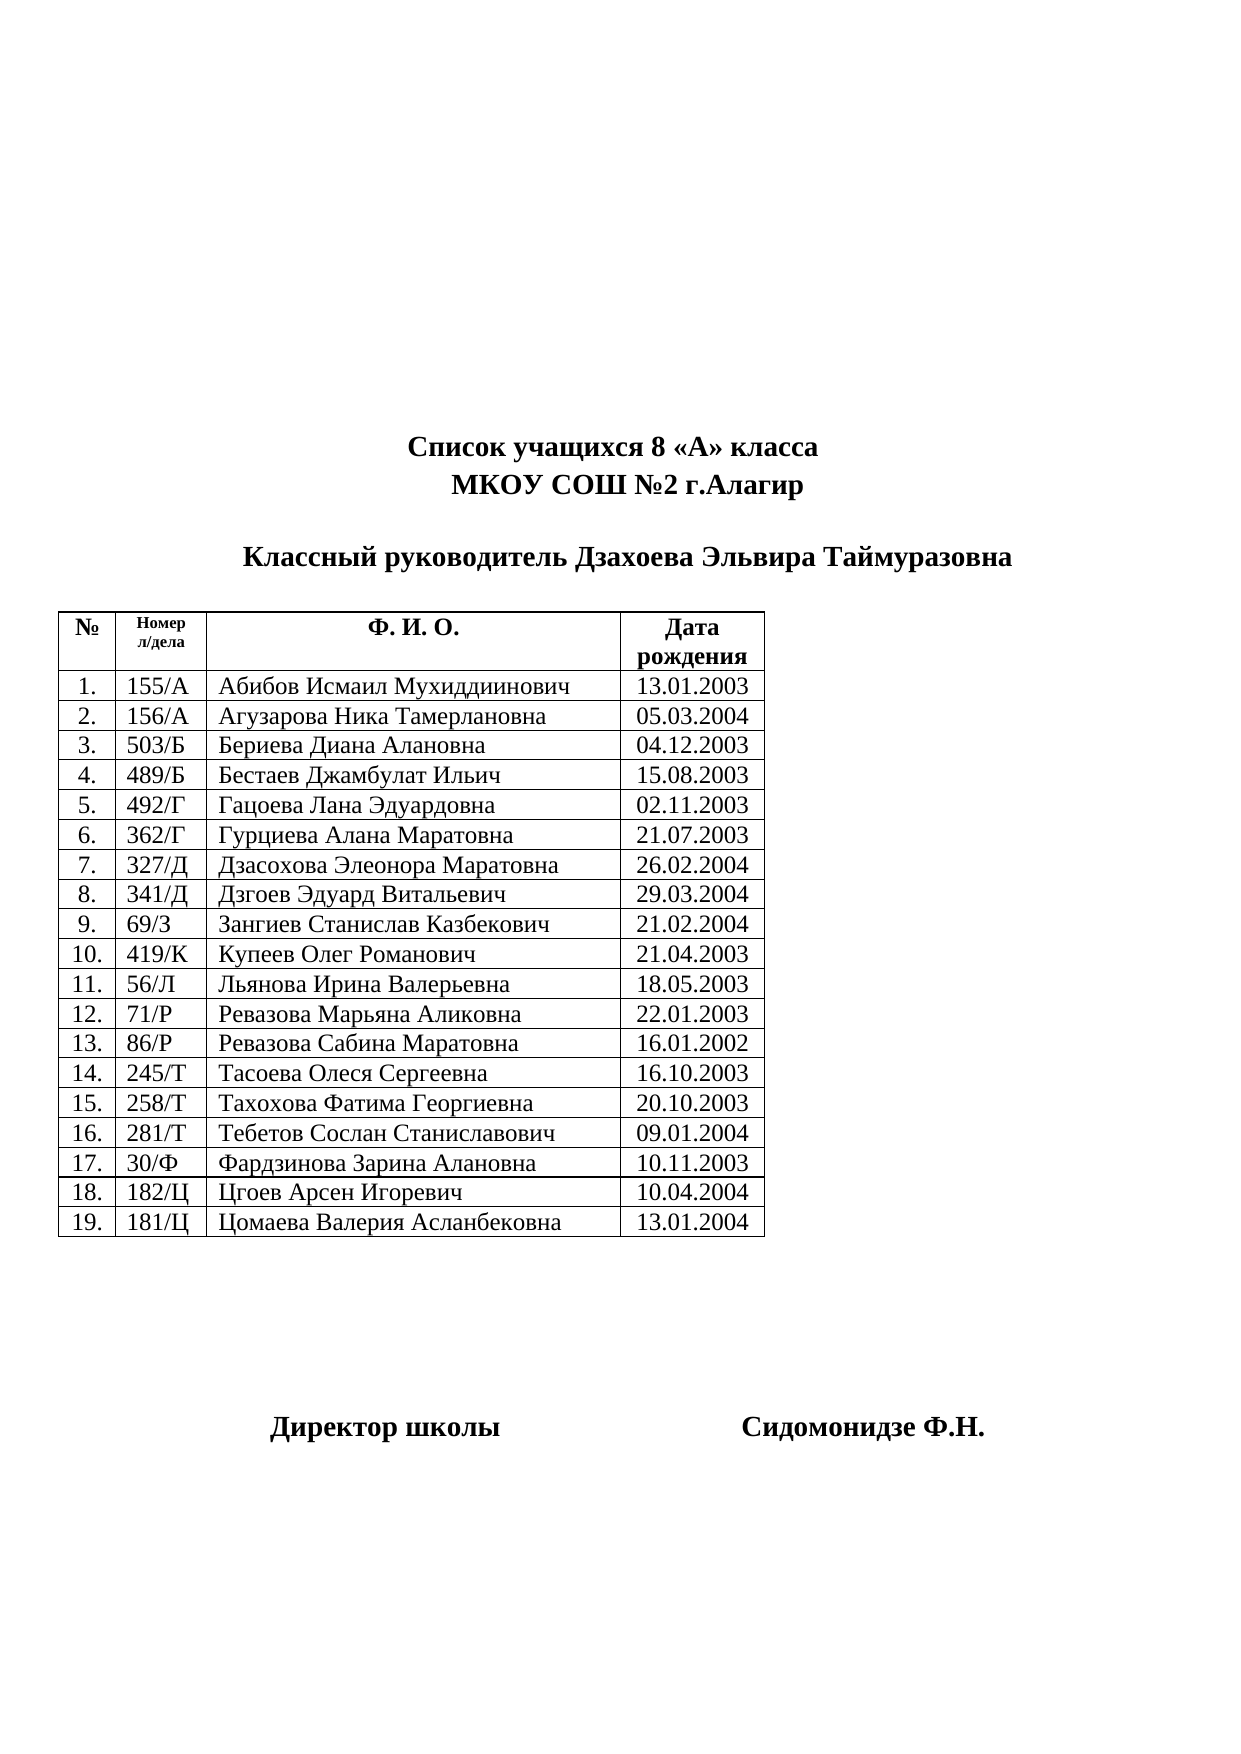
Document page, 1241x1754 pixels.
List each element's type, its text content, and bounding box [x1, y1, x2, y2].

table_cell Дзгоев Эдуард Витальевич [207, 880, 620, 908]
table_cell 18.05.2003 [621, 969, 764, 998]
table_cell 14. [59, 1058, 115, 1087]
table_cell 6. [59, 820, 115, 849]
table_cell 503/Б [116, 731, 206, 759]
text МКОУ СОШ №2 г.Алагир [59, 467, 1196, 501]
table_cell Купеев Олег Романович [207, 939, 620, 968]
table_cell 492/Г [116, 790, 206, 819]
table_cell 18. [59, 1178, 115, 1206]
table_cell Тебетов Сослан Станиславович [207, 1118, 620, 1147]
table_cell 17. [59, 1148, 115, 1176]
table_cell 3. [59, 731, 115, 759]
table_cell 7. [59, 850, 115, 878]
table_cell Льянова Ирина Валерьевна [207, 969, 620, 998]
table_cell 181/Ц [116, 1207, 206, 1236]
table_cell Дзасохова Элеонора Маратовна [207, 850, 620, 878]
table_cell 21.07.2003 [621, 820, 764, 849]
table_cell 258/Т [116, 1088, 206, 1117]
table_cell 10.04.2004 [621, 1178, 764, 1206]
table_cell 26.02.2004 [621, 850, 764, 878]
table_cell 2. [59, 701, 115, 729]
table_cell 21.04.2003 [621, 939, 764, 968]
table_cell 20.10.2003 [621, 1088, 764, 1117]
table_cell 11. [59, 969, 115, 998]
table_cell 30/Ф [116, 1148, 206, 1176]
table_cell 10.11.2003 [621, 1148, 764, 1176]
table_header Ф. И. О. [207, 613, 620, 670]
table_cell Гурциева Алана Маратовна [207, 820, 620, 849]
table_cell Бестаев Джамбулат Ильич [207, 760, 620, 789]
table_cell 16.10.2003 [621, 1058, 764, 1087]
table_cell Цгоев Арсен Игоревич [207, 1178, 620, 1206]
text Список учащихся 8 «А» класса [59, 429, 1166, 462]
table_cell 281/Т [116, 1118, 206, 1147]
table_cell 8. [59, 880, 115, 908]
table_cell 02.11.2003 [621, 790, 764, 819]
table_header Номер л/дела [116, 613, 206, 670]
table_cell 362/Г [116, 820, 206, 849]
table_cell 16.01.2002 [621, 1029, 764, 1057]
text Директор школы Сидомонидзе Ф.Н. [59, 1409, 1196, 1443]
table_cell 04.12.2003 [621, 731, 764, 759]
table_cell 489/Б [116, 760, 206, 789]
table_cell 29.03.2004 [621, 880, 764, 908]
table_cell Бериева Диана Алановна [207, 731, 620, 759]
table_cell 69/З [116, 909, 206, 938]
table_cell 13.01.2004 [621, 1207, 764, 1236]
table_cell 156/А [116, 701, 206, 729]
table_cell 19. [59, 1207, 115, 1236]
table_cell 9. [59, 909, 115, 938]
table_cell 5. [59, 790, 115, 819]
table_cell Абибов Исмаил Мухиддиинович [207, 671, 620, 700]
table_cell 16. [59, 1118, 115, 1147]
table_cell 4. [59, 760, 115, 789]
table_cell Зангиев Станислав Казбекович [207, 909, 620, 938]
table_cell 09.01.2004 [621, 1118, 764, 1147]
table_cell Гацоева Лана Эдуардовна [207, 790, 620, 819]
table_cell 05.03.2004 [621, 701, 764, 729]
table_cell Ревазова Сабина Маратовна [207, 1029, 620, 1057]
table_cell 56/Л [116, 969, 206, 998]
table_cell Агузарова Ника Тамерлановна [207, 701, 620, 729]
table_cell 1. [59, 671, 115, 700]
table_cell 12. [59, 999, 115, 1027]
table_cell 419/К [116, 939, 206, 968]
table_cell 86/Р [116, 1029, 206, 1057]
table_cell Ревазова Марьяна Аликовна [207, 999, 620, 1027]
table_cell 15.08.2003 [621, 760, 764, 789]
table_cell Тасоева Олеся Сергеевна [207, 1058, 620, 1087]
table_cell Фардзинова Зарина Алановна [207, 1148, 620, 1176]
text Классный руководитель Дзахоева Эльвира Таймуразовна [59, 539, 1196, 573]
table_header № [59, 613, 115, 670]
table_cell 22.01.2003 [621, 999, 764, 1027]
table_cell 13.01.2003 [621, 671, 764, 700]
table_cell 71/Р [116, 999, 206, 1027]
table_cell Тахохова Фатима Георгиевна [207, 1088, 620, 1117]
table_cell 155/А [116, 671, 206, 700]
table_cell 341/Д [116, 880, 206, 908]
table_cell 15. [59, 1088, 115, 1117]
table_cell 21.02.2004 [621, 909, 764, 938]
table_cell 245/Т [116, 1058, 206, 1087]
table_cell 182/Ц [116, 1178, 206, 1206]
table_header Дата рождения [621, 613, 764, 670]
table_cell 10. [59, 939, 115, 968]
table_cell Цомаева Валерия Асланбековна [207, 1207, 620, 1236]
table_cell 13. [59, 1029, 115, 1057]
table_cell 327/Д [116, 850, 206, 878]
